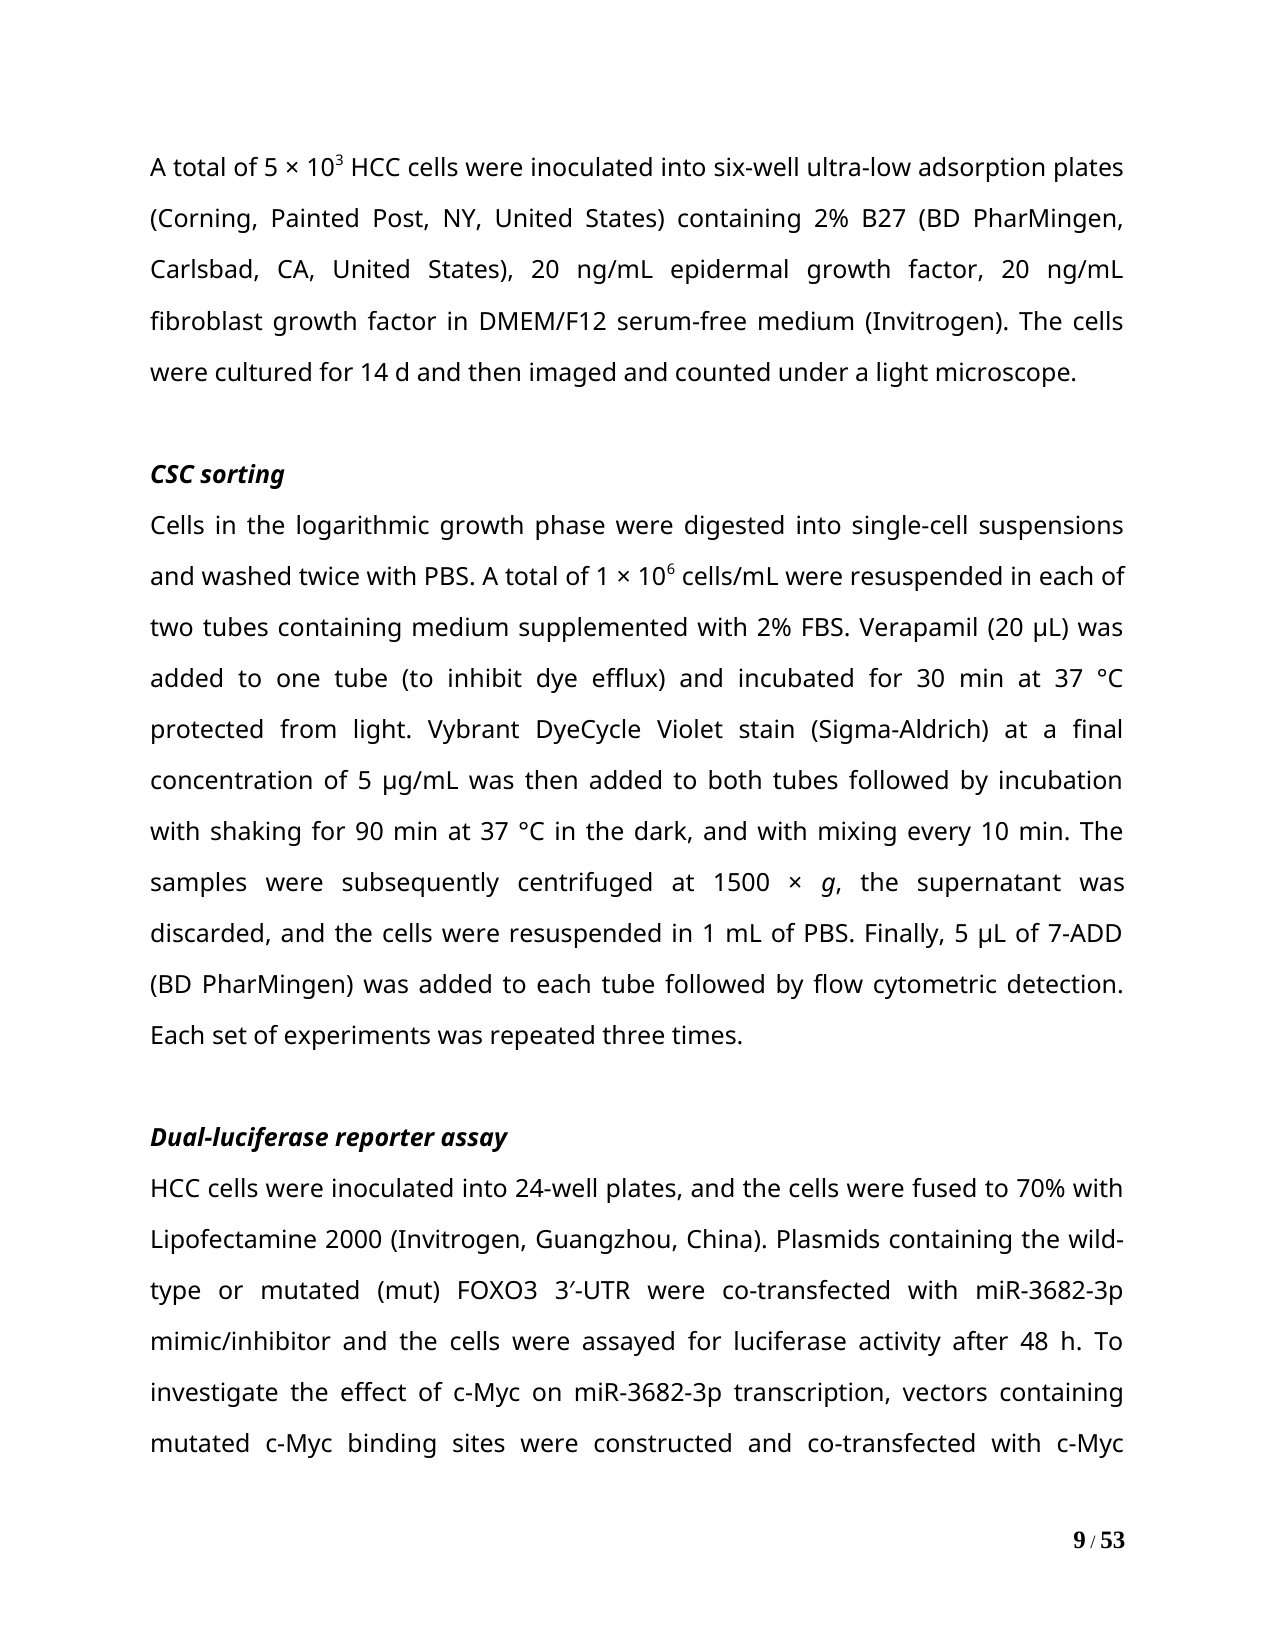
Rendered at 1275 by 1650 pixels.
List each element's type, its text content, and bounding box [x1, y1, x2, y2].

text CSC sorting [150, 456, 1125, 490]
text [150, 1171, 1125, 1460]
text Cells in the logarithmic growth phase were digested into single-cell suspensions and washed twice with PBS. A total of 1 × 106 cells/mL were resuspended in each of two tubes containing medium supplemented with 2% FBS. Verapamil (20 μL) was added to one tube (to inhibit dye efflux) and incubated for 30 min at 37 °C protected from light. Vybrant DyeCycle Violet stain (Sigma-Aldrich) at a final concentration of 5 µg/mL was then added to both tubes followed by incubation with shaking for 90 min at 37 °C in the dark, and with mixing every 10 min. The samples were subsequently centrifuged at 1500 × g, the supernatant was discarded, and the cells were resuspended in 1 mL of PBS. Finally, 5 μL of 7-ADD (BD PharMingen) was added to each tube followed by flow cytometric detection. Each set of experiments was repeated three times. [150, 507, 1125, 1052]
text Dual-luciferase reporter assay [150, 1120, 1125, 1154]
text A total of 5 × 103 HCC cells were inoculated into six-well ultra-low adsorption plates (Corning, Painted Post, NY, United States) containing 2% B27 (BD PharMingen, Carlsbad, CA, United States), 20 ng/mL epidermal growth factor, 20 ng/mL fibroblast growth factor in DMEM/F12 serum-free medium (Invitrogen). The cells were cultured for 14 d and then imaged and counted under a light microscope. [150, 150, 1125, 388]
